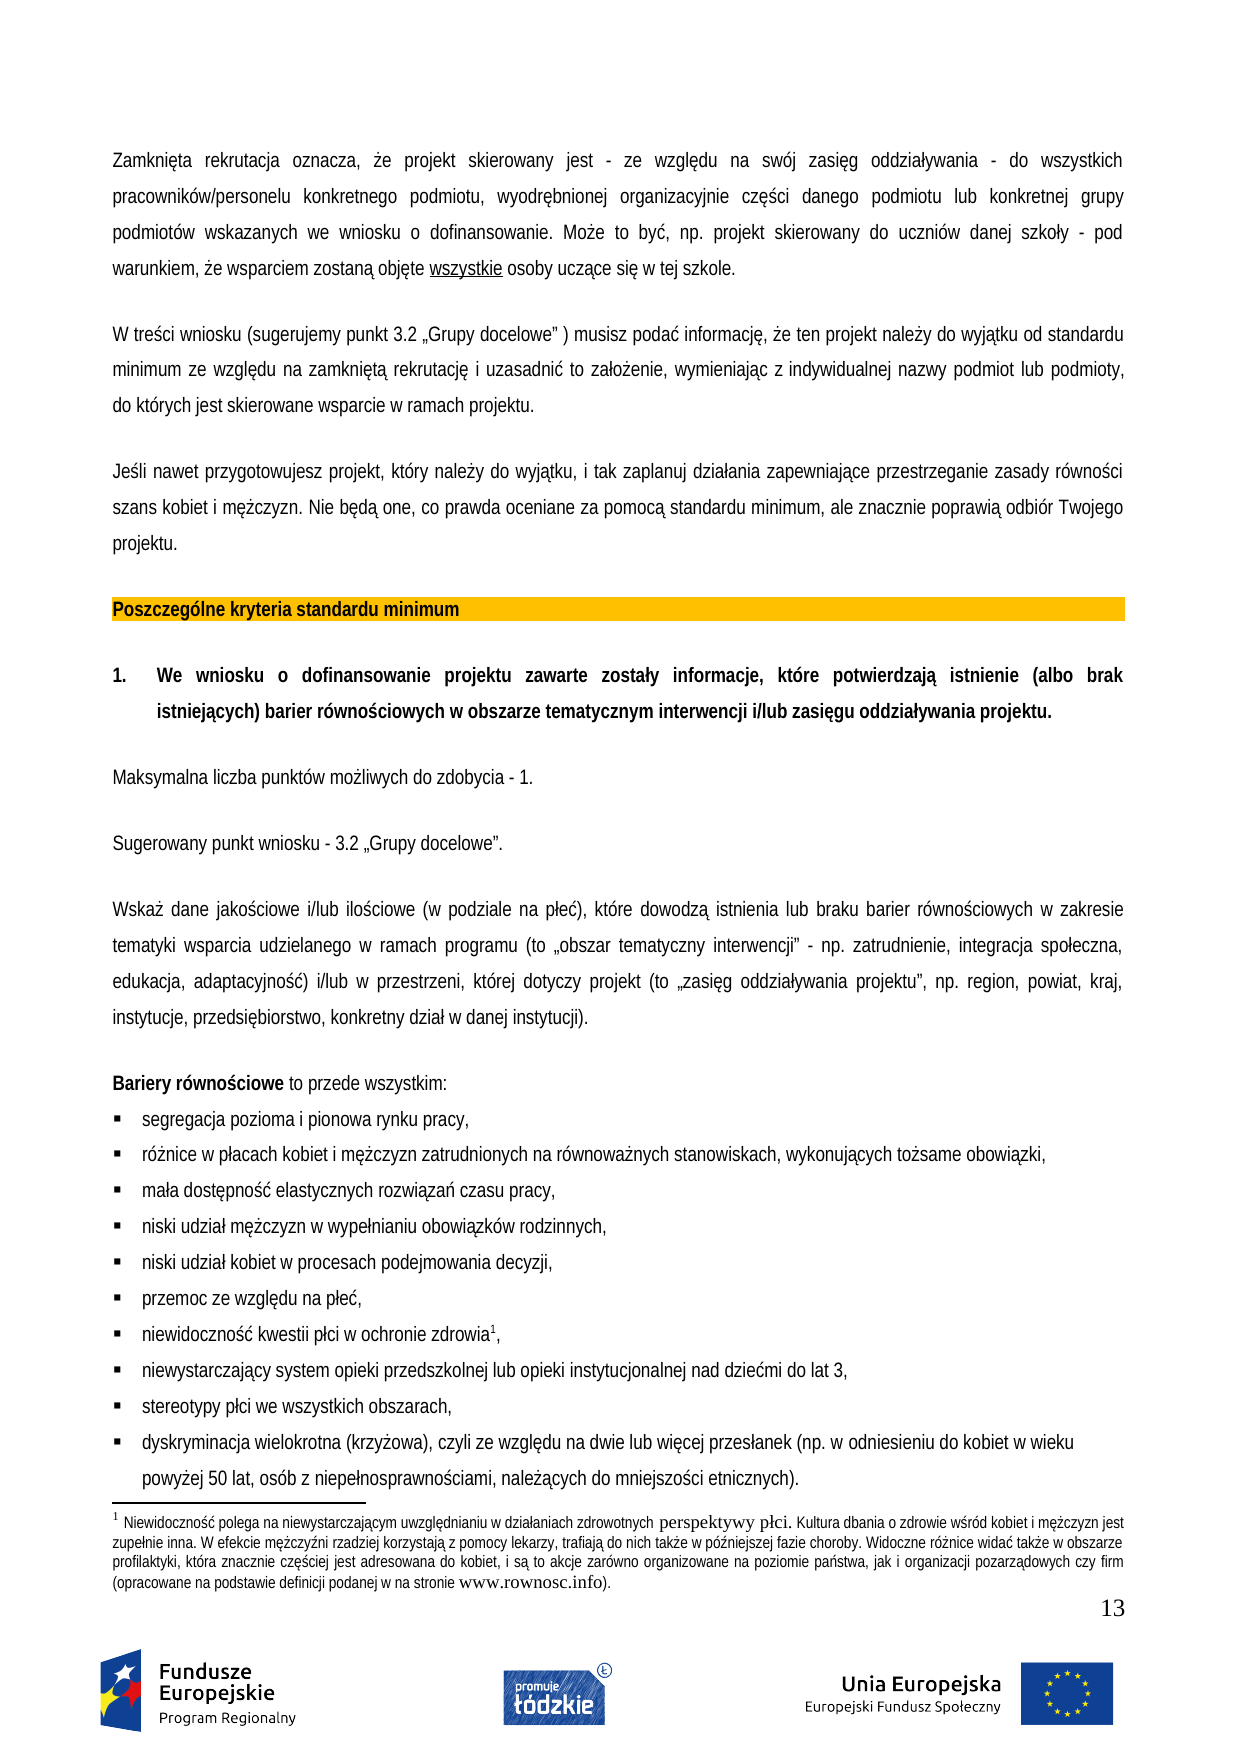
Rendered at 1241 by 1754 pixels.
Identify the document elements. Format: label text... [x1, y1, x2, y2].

list stereotypy płci we wszystkich obszarach, [112, 1394, 1125, 1418]
list różnice w płacach kobiet i mężczyzn zatrudnionych na równoważnych stanowiskach, wykonujących tożsame obowiązki, [112, 1142, 1125, 1166]
list przemoc ze względu na płeć, [112, 1286, 1125, 1310]
text Maksymalna liczba punktów możliwych do zdobycia - 1. [112, 765, 1125, 789]
list We wniosku o dofinansowanie projektu zawarte zostały informacje, które potwierdzają istnienie (albo brak istniejących) barier równościowych w obszarze tematycznym interwencji i/lub zasięgu oddziaływania projektu. [112, 663, 1125, 723]
text Bariery równościowe to przede wszystkim: [112, 1071, 1125, 1094]
list niski udział kobiet w procesach podejmowania decyzji, [112, 1250, 1125, 1274]
text Wskaż dane jakościowe i/lub ilościowe (w podziale na płeć), które dowodzą istnienia lub braku barier równościowych w zakresie tematyki wsparcia udzielanego w ramach programu (to „obszar tematyczny interwencji” - np. zatrudnienie, integracja społeczna, edukacja, adaptacyjność) i/lub w przestrzeni, której dotyczy projekt (to „zasięg oddziaływania projektu”, np. region, powiat, kraj, instytucje, przedsiębiorstwo, konkretny dział w danej instytucji). [112, 897, 1125, 1028]
list niewidoczność kwestii płci w ochronie zdrowia, [112, 1322, 1125, 1346]
list niewystarczający system opieki przedszkolnej lub opieki instytucjonalnej nad dziećmi do lat 3, [112, 1358, 1125, 1382]
text Poszczególne kryteria standardu minimum [112, 597, 1125, 621]
list segregacja pozioma i pionowa rynku pracy, [112, 1106, 1125, 1130]
picture [100, 1649, 1114, 1732]
text W treści wniosku (sugerujemy punkt 3.2 „Grupy docelowe” ) musisz podać informację, że ten projekt należy do wyjątku od standardu minimum ze względu na zamkniętą rekrutację i uzasadnić to założenie, wymieniając z indywidualnej nazwy podmiot lub podmioty, do których jest skierowane wsparcie w ramach projektu. [112, 321, 1125, 417]
text Jeśli nawet przygotowujesz projekt, który należy do wyjątku, i tak zaplanuj działania zapewniające przestrzeganie zasady równości szans kobiet i mężczyzn. Nie będą one, co prawda oceniane za pomocą standardu minimum, ale znacznie poprawią odbiór Twojego projektu. [112, 459, 1125, 555]
list mała dostępność elastycznych rozwiązań czasu pracy, [112, 1178, 1125, 1202]
text Zamknięta rekrutacja oznacza, że projekt skierowany jest - ze względu na swój zasięg oddziaływania - do wszystkich pracowników/personelu konkretnego podmiotu, wyodrębnionej organizacyjnie części danego podmiotu lub konkretnej grupy podmiotów wskazanych we wniosku o dofinansowanie. Może to być, np. projekt skierowany do uczniów danej szkoły - pod warunkiem, że wsparciem zostaną objęte wszystkie osoby uczące się w tej szkole. [112, 148, 1125, 279]
text Sugerowany punkt wniosku - 3.2 „Grupy docelowe”. [112, 831, 1125, 855]
list dyskryminacja wielokrotna (krzyżowa), czyli ze względu na dwie lub więcej przesłanek (np. w odniesieniu do kobiet w wieku powyżej 50 lat, osób z niepełnosprawnościami, należących do mniejszości etnicznych). [112, 1430, 1125, 1490]
list niski udział mężczyzn w wypełnianiu obowiązków rodzinnych, [112, 1214, 1125, 1238]
